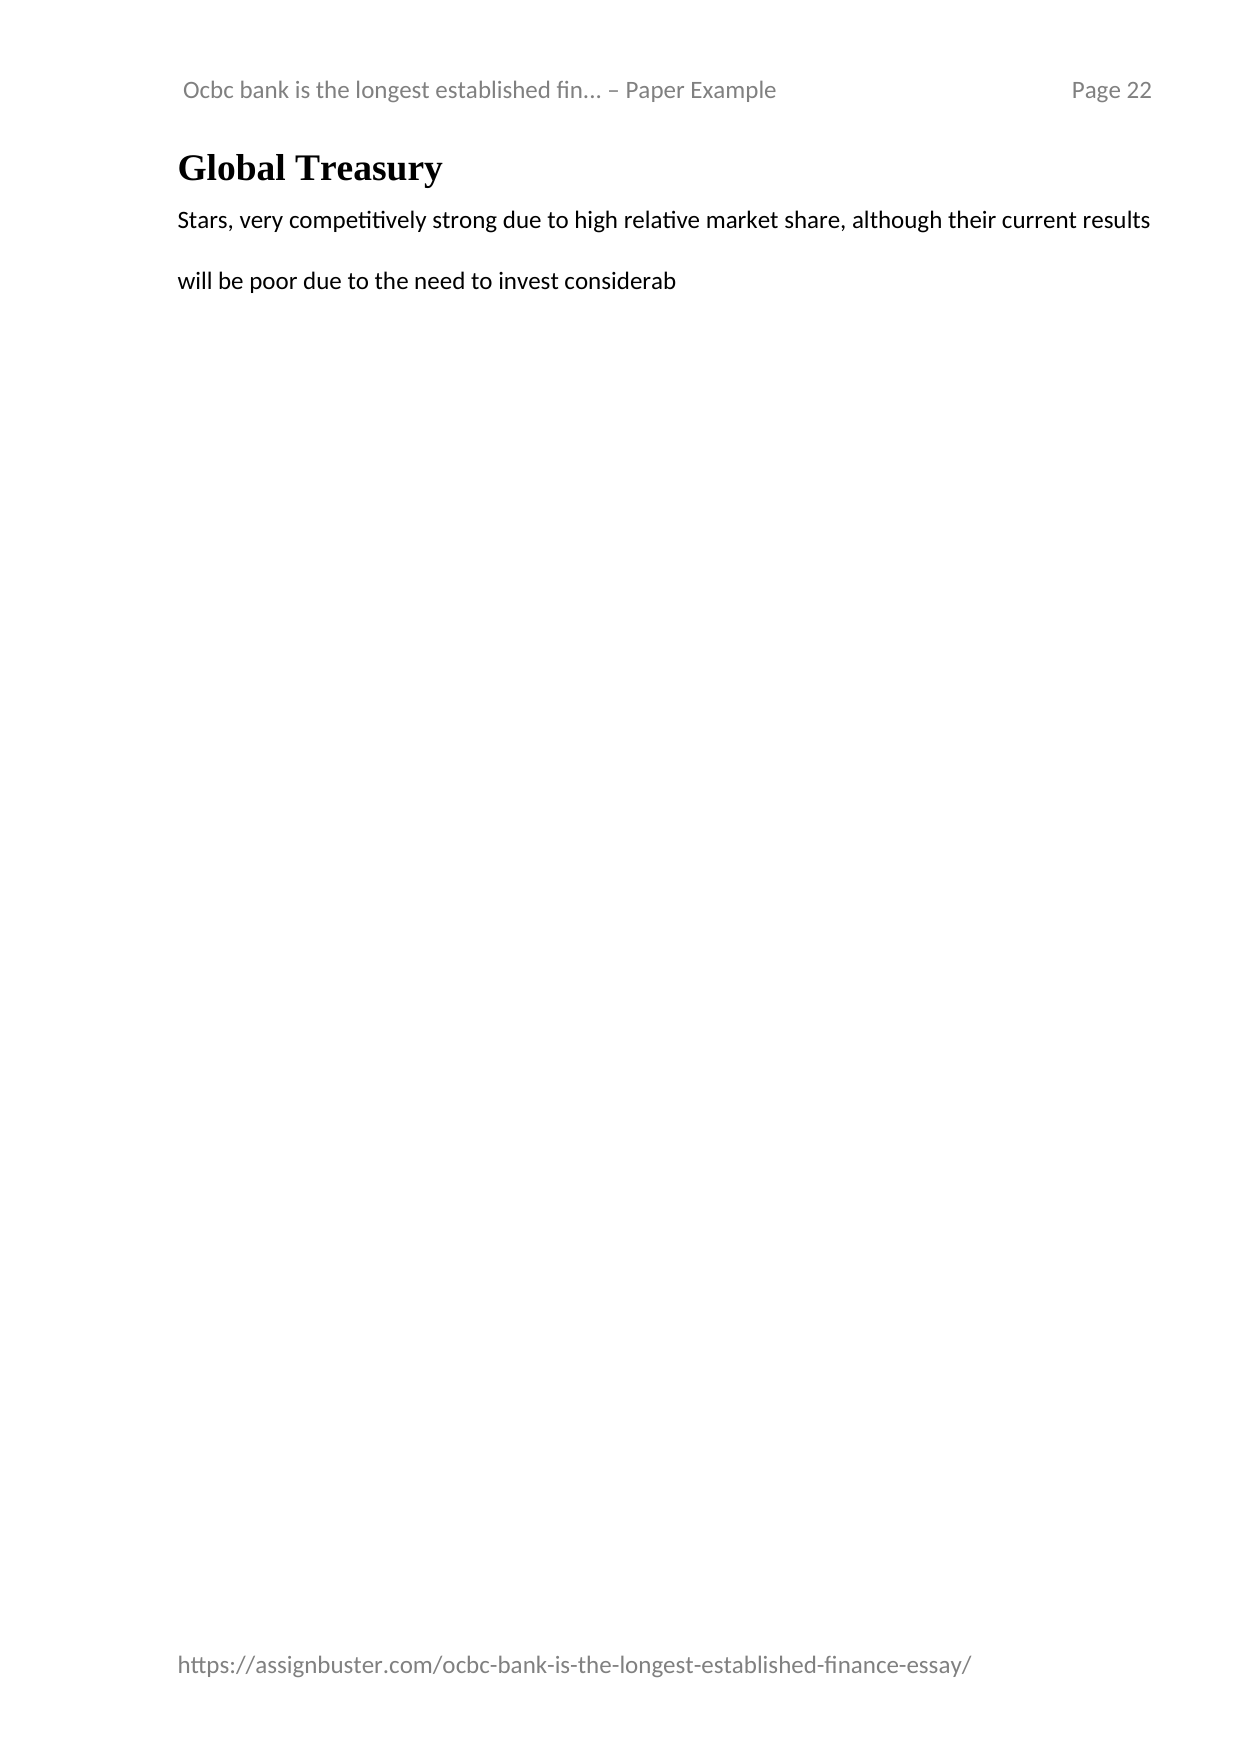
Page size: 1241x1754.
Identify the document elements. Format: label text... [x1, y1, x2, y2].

text Stars, very competitively strong due to high relative market share, although their current results will be poor due to the need to invest considerab [177, 204, 1152, 296]
subtitle Global Treasury [177, 145, 1152, 188]
